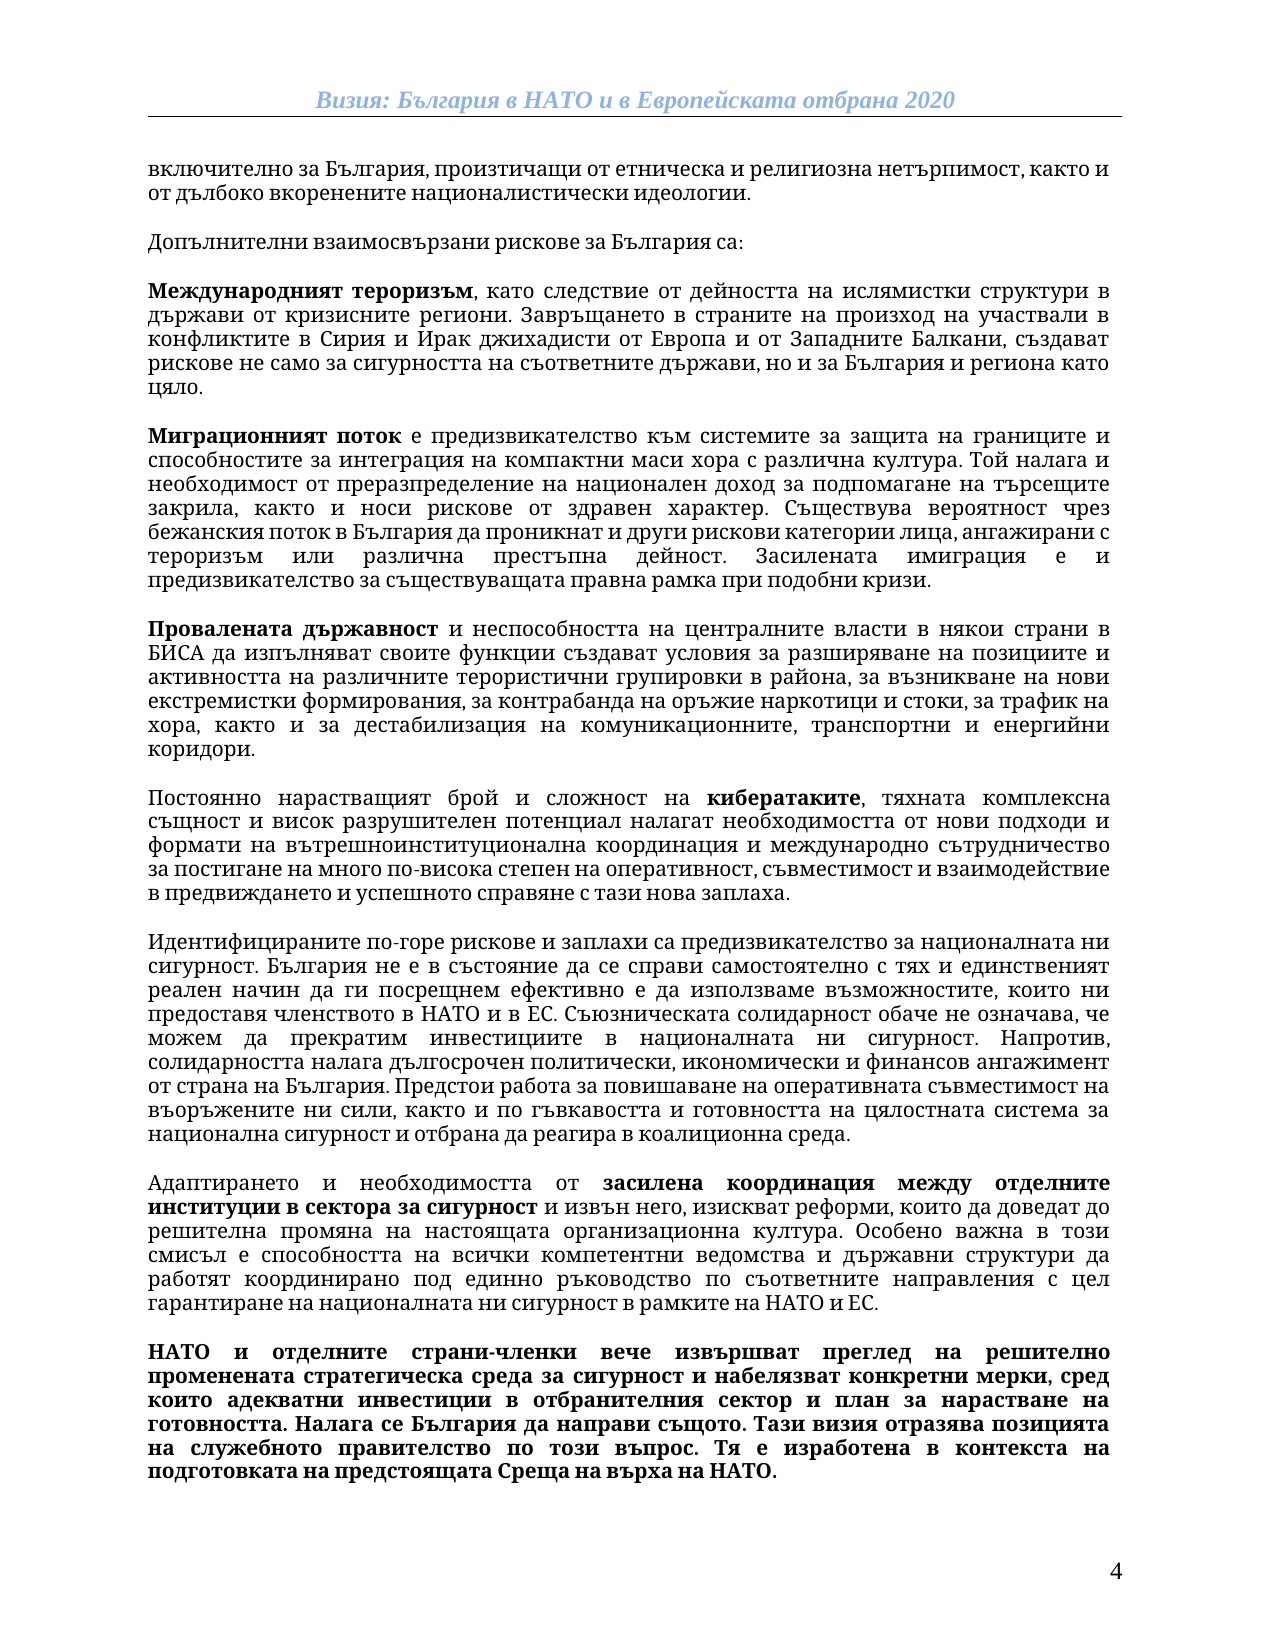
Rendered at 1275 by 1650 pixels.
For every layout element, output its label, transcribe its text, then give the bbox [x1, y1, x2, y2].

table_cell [136, 146, 1122, 218]
table_cell Постоянно нарастващият брой и сложност на кибератаките, тяхната комплексна същност и висок разрушителен потенциал налагат необходимостта от нови подходи и формати на вътрешноинституционална координация и международно сътрудничество за постигане на много по-висока степен на оперативност, съвместимост и взаимодействие в предвиждането и успешното справяне с тази нова заплаха. [136, 774, 1122, 918]
table_cell Международният тероризъм, като следствие от дейността на ислямистки структури в държави от кризисните региони. Завръщането в страните на произход на участвали в конфликтите в Сирия и Ирак джихадисти от Европа и от Западните Балкани, създават рискове не само за сигурността на съответните държави, но и за България и региона като цяло. [136, 268, 1122, 412]
table_cell Допълнителни взаимосвързани рискове за България са: [136, 219, 1122, 267]
table_cell Провалената държавност и неспособността на централните власти в някои страни в БИСА да изпълняват своите функции създават условия за разширяване на позициите и активността на различните терористични групировки в района, за възникване на нови екстремистки формирования, за контрабанда на оръжие наркотици и стоки, за трафик на хора, както и за дестабилизация на комуникационните, транспортни и енергийни коридори. [136, 605, 1122, 774]
table_cell НАТО и отделните страни-членки вече извършват преглед на решително променената стратегическа среда за сигурност и набелязват конкретни мерки, сред които адекватни инвестиции в отбранителния сектор и план за нарастване на готовността. Налага се България да направи същото. Тази визия отразява позицията на служебното правителство по този въпрос. Тя е изработена в контекста на подготовката на предстоящата Среща на върха на НАТО. [136, 1328, 1122, 1497]
table_cell Миграционният поток е предизвикателство към системите за защита на границите и способностите за интеграция на компактни маси хора с различна култура. Той налага и необходимост от преразпределение на национален доход за подпомагане на търсещите закрила, както и носи рискове от здравен характер. Съществува вероятност чрез бежанския поток в България да проникнат и други рискови категории лица, ангажирани с тероризъм или различна престъпна дейност. Засилената имиграция е и предизвикателство за съществуващата правна рамка при подобни кризи. [136, 412, 1122, 605]
table_cell Идентифицираните по-горе рискове и заплахи са предизвикателство за националната ни сигурност. България не е в състояние да се справи самостоятелно с тях и единственият реален начин да ги посрещнем ефективно е да използваме възможностите, които ни предоставя членството в НАТО и в ЕС. Съюзническата солидарност обаче не означава, че можем да прекратим инвестициите в националната ни сигурност. Напротив, солидарността налага дългосрочен политически, икономически и финансов ангажимент от страна на България. Предстои работа за повишаване на оперативната съвместимост на въоръжените ни сили, както и по гъвкавостта и готовността на цялостната система за национална сигурност и отбрана да реагира в коалиционна среда. [136, 919, 1122, 1159]
table_cell Адаптирането и необходимостта от засилена координация между отделните институции в сектора за сигурност и извън него, изискват реформи, които да доведат до решителна промяна на настоящата организационна култура. Особено важна в този смисъл е способността на всички компетентни ведомства и държавни структури да работят координирано под единно ръководство по съответните направления с цел гарантиране на националната ни сигурност в рамките на НАТО и ЕС. [136, 1159, 1122, 1328]
